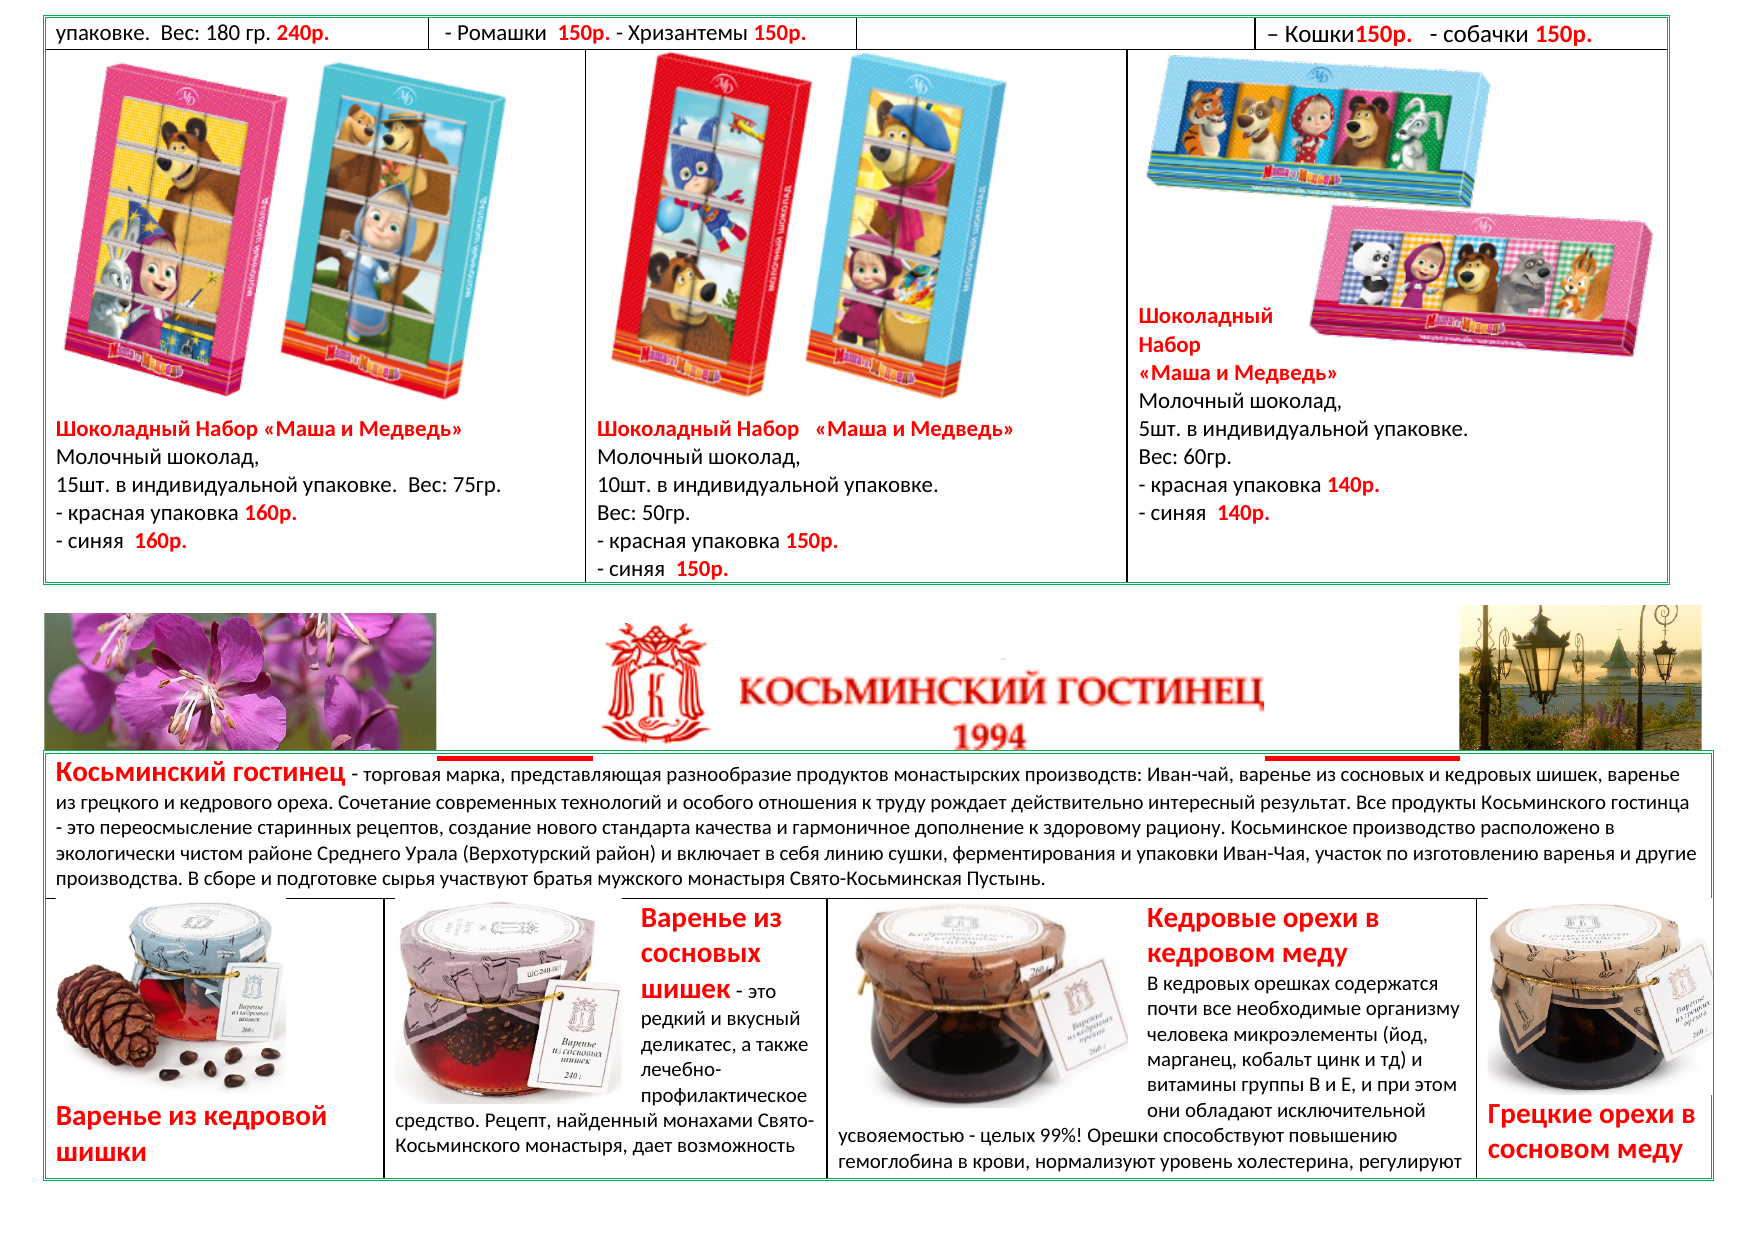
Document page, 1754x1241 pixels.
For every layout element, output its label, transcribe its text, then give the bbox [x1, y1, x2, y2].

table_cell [1477, 865, 1711, 1178]
picture [395, 865, 622, 1071]
picture [55, 865, 287, 1061]
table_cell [46, 865, 383, 1178]
picture [1140, 15, 1654, 325]
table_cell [828, 865, 1476, 1178]
table_cell Шоколадный Набор «Маша и Медведь» Молочный шоколад, 15шт. в индивидуальной упаковке. Вес: 75гр. - красная упаковка 160р. - синяя 160р. [46, 16, 585, 548]
picture [44, 580, 437, 717]
picture [56, 25, 510, 370]
picture [740, 624, 1265, 717]
picture [1459, 571, 1702, 717]
picture [800, 15, 1009, 366]
table_header Косьминский гостинец - торговая марка, представляющая разнообразие продуктов монастырских производств: Иван-чай, варенье из сосновых и кедровых шишек, варенье из грецкого и кедрового ореха. Сочетание современных технологий и особого отношения к труду рождает действительно интересный результат. Все продукты Косьминского гостинца - это переосмысление старинных рецептов, создание нового стандарта качества и гармоничное дополнение к здоровому рациону. Косьминское производство расположено в экологически чистом районе Среднего Урала (Верхотурский район) и включает в себя линию сушки, ферментирования и упаковки Иван-Чая, участок по изготовлению варенья и другие производства. В сборе и подготовке сырья участвуют братья мужского монастыря Свято-Косьминская Пустынь. [46, 720, 1711, 864]
picture [853, 865, 1128, 1072]
table_cell Шоколадный Набор «Маша и Медведь» Молочный шоколад, 5шт. в индивидуальной упаковке. Вес: 60гр. - красная упаковка 140р. - синяя 140р. [1128, 16, 1667, 548]
table_cell Шоколадный Набор «Маша и Медведь» Молочный шоколад, 10шт. в индивидуальной упаковке. Вес: 50гр. - красная упаковка 150р. - синяя 150р. [586, 16, 1126, 548]
picture [1487, 865, 1713, 1062]
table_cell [385, 865, 826, 1178]
picture [592, 590, 719, 717]
picture [606, 15, 815, 365]
